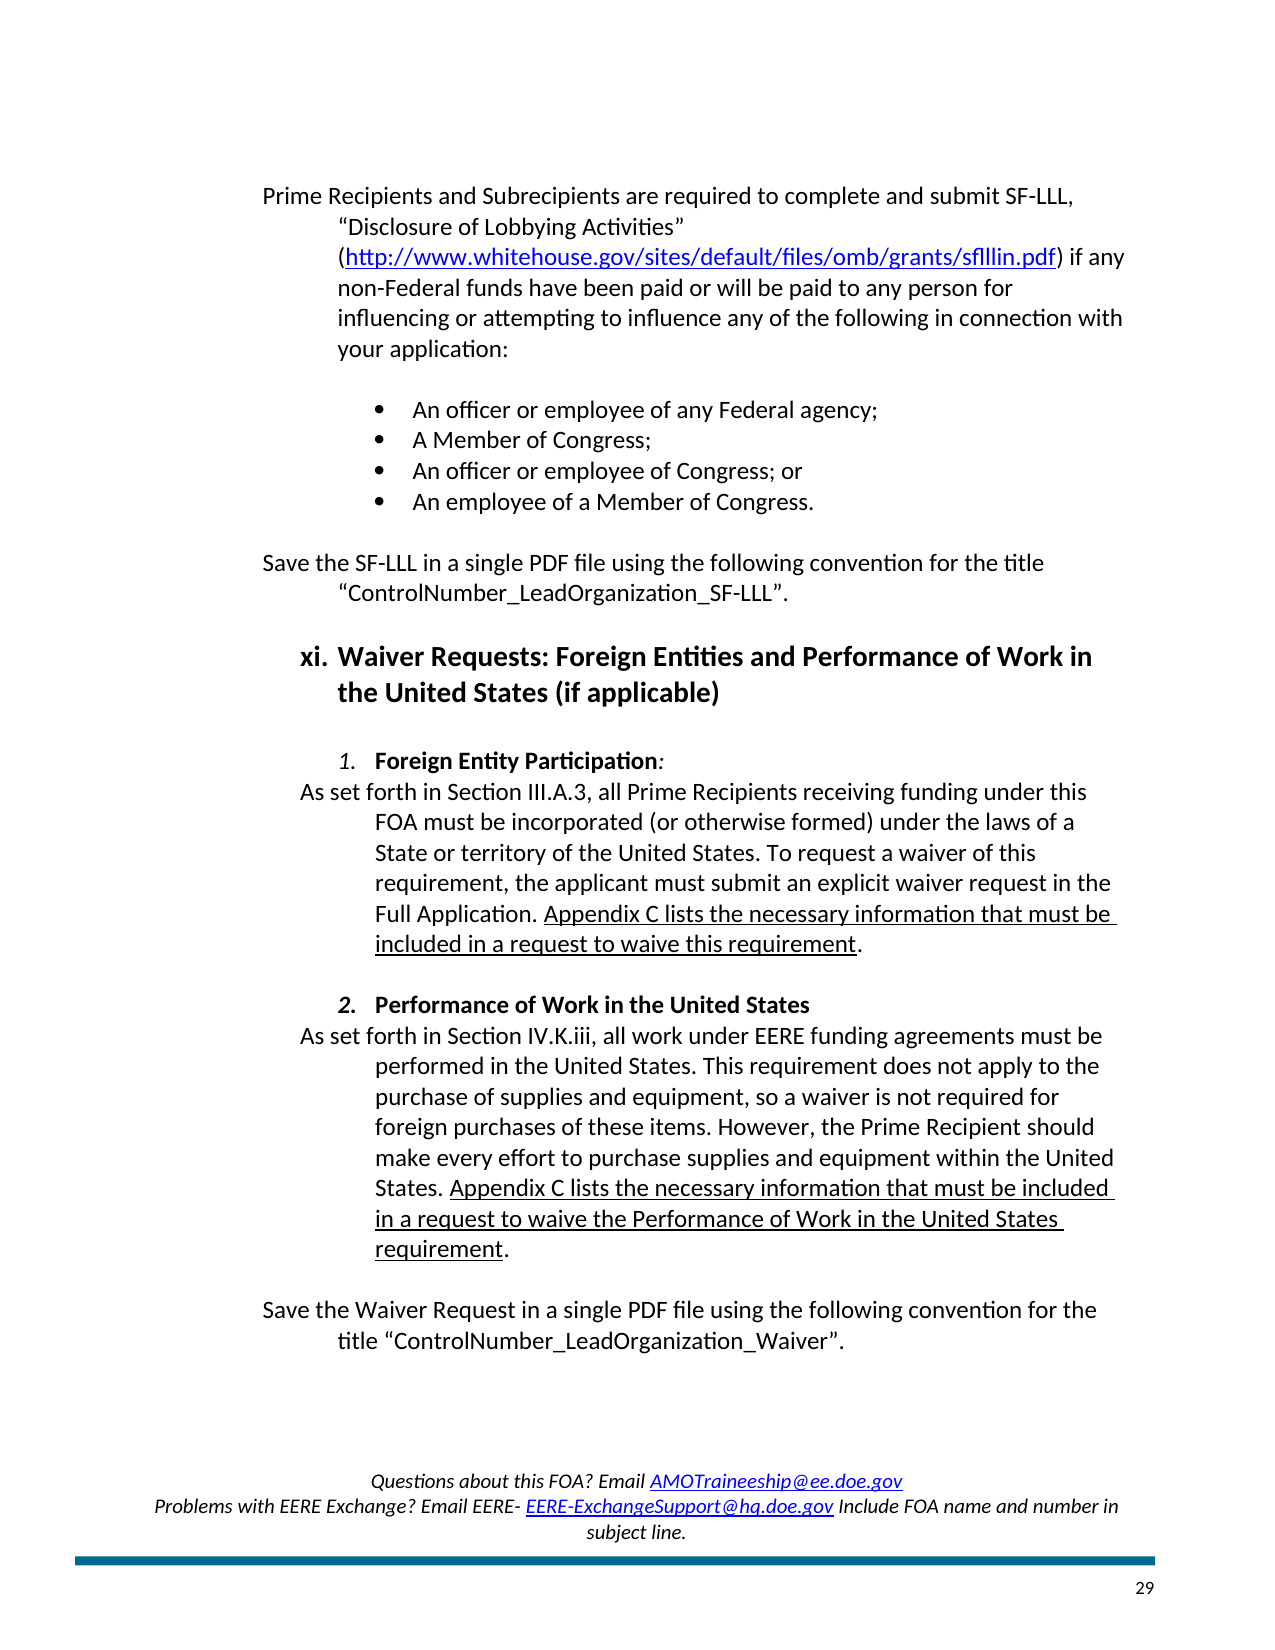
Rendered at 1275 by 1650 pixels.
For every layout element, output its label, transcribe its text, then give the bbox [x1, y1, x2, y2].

text Save the SF-LLL in a single PDF file using the following convention for the title “ControlNumber_LeadOrganization_SF-LLL”. [262, 547, 1125, 608]
text Performance of Work in the United States [337, 989, 1125, 1020]
text Prime Recipients and Subrecipients are required to complete and submit SF-LLL, “Disclosure of Lobbying Activities” (http://www.whitehouse.gov/sites/default/files/omb/grants/sflllin.pdf) if any non-Federal funds have been paid or will be paid to any person for influencing or attempting to influence any of the following in connection with your application: [262, 181, 1125, 364]
text Waiver Requests: Foreign Entities and Performance of Work in the United States (if applicable) [300, 638, 1125, 709]
list A Member of Congress; [375, 425, 1125, 455]
text As set forth in Section IV.K.iii, all work under EERE funding agreements must be performed in the United States. This requirement does not apply to the purchase of supplies and equipment, so a waiver is not required for foreign purchases of these items. However, the Prime Recipient should make every effort to purchase supplies and equipment within the United States. Appendix C lists the necessary information that must be included in a request to waive the Performance of Work in the United States requirement. [300, 1020, 1125, 1264]
list An employee of a Member of Congress. [375, 486, 1125, 516]
text Save the Waiver Request in a single PDF file using the following convention for the title “ControlNumber_LeadOrganization_Waiver”. [262, 1294, 1125, 1356]
text As set forth in Section III.A.3, all Prime Recipients receiving funding under this FOA must be incorporated (or otherwise formed) under the laws of a State or territory of the United States. To request a waiver of this requirement, the applicant must submit an explicit waiver request in the Full Application. Appendix C lists the necessary information that must be included in a request to waive this requirement. [300, 776, 1125, 959]
list An officer or employee of Congress; or [375, 455, 1125, 486]
list An officer or employee of any Federal agency; [375, 394, 1125, 425]
text Foreign Entity Participation: [337, 745, 1125, 776]
